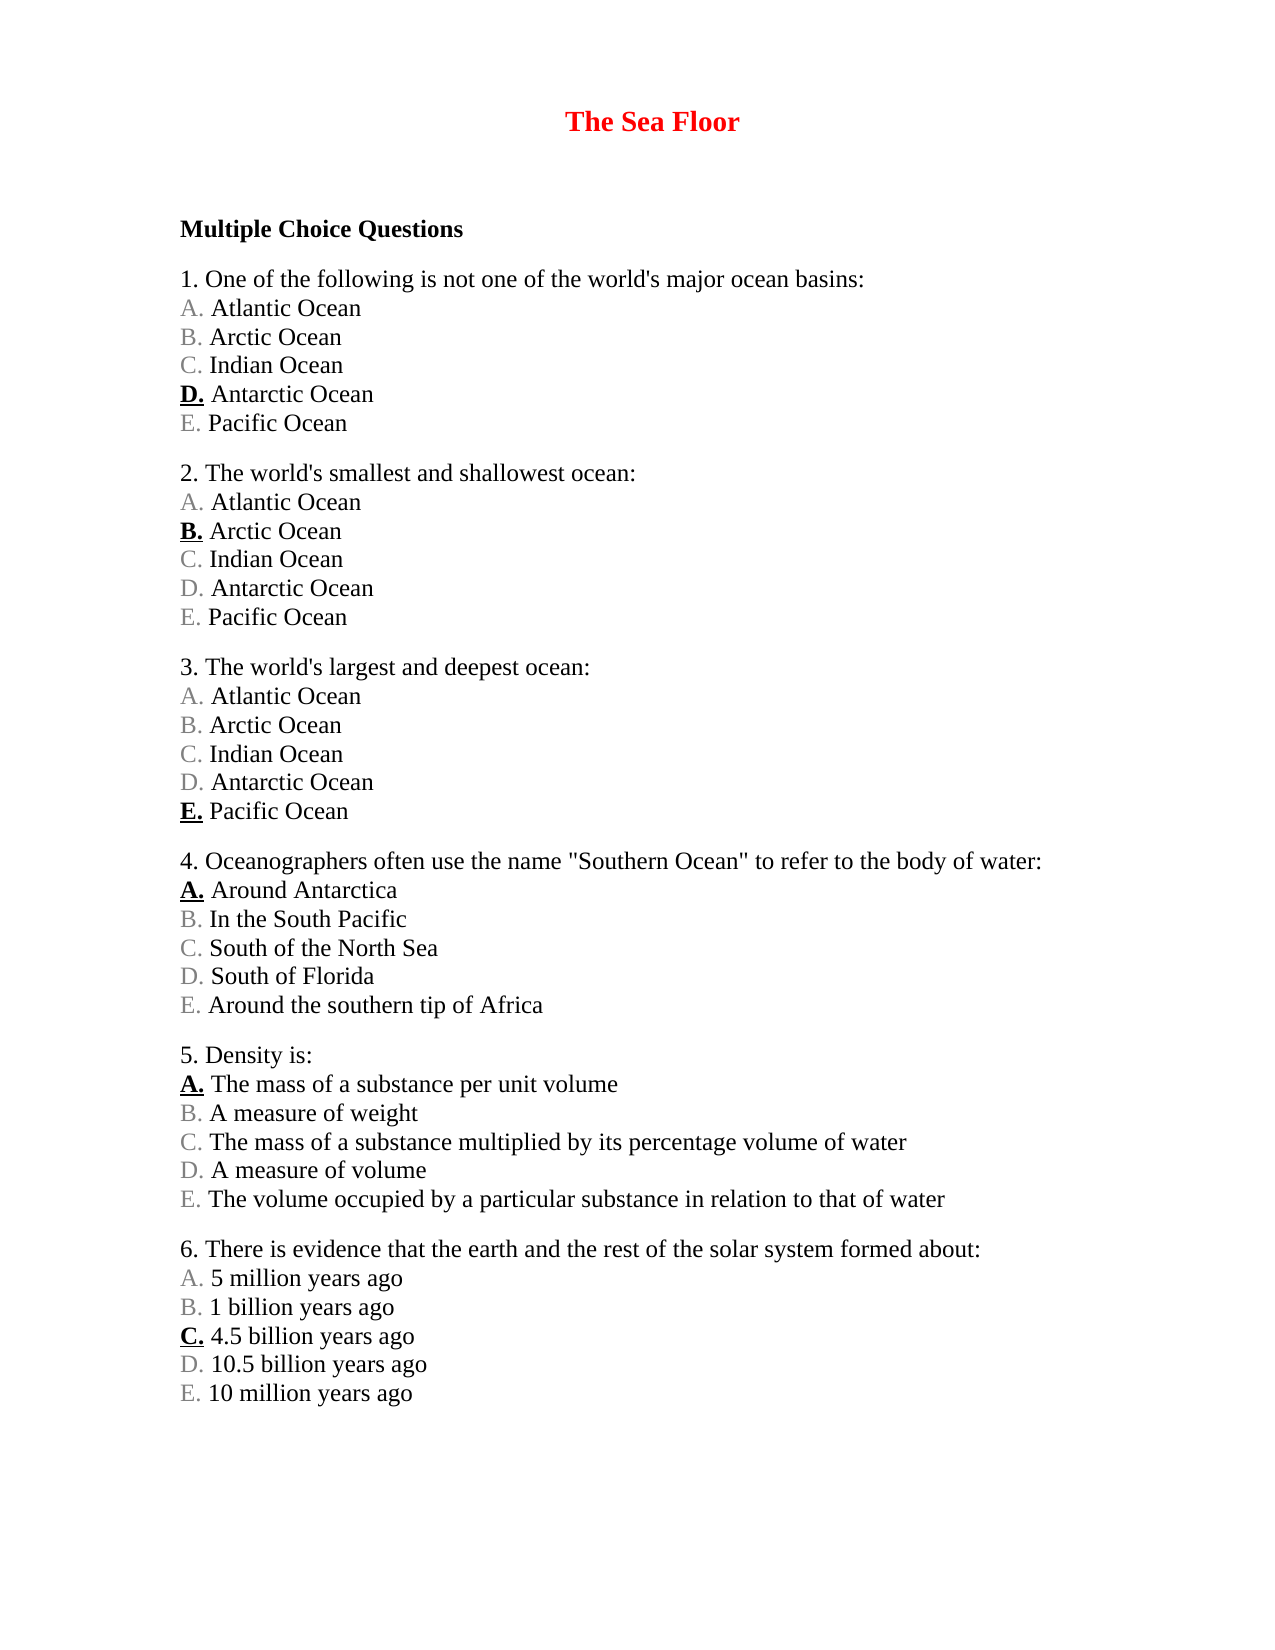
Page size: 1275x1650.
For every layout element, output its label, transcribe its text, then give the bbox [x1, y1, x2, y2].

text 3. The world's largest and deepest ocean: A. Atlantic Ocean B. Arctic Ocean C. Indian Ocean D. Antarctic Ocean E. Pacific Ocean [180, 652, 1125, 825]
text Multiple Choice Questions [180, 192, 1125, 264]
text 4. Oceanographers often use the name "Southern Ocean" to refer to the body of water: A. Around Antarctica B. In the South Pacific C. South of the North Sea D. South of Florida E. Around the southern tip of Africa [180, 846, 1125, 1019]
text The Sea Floor [180, 104, 1125, 137]
text 2. The world's smallest and shallowest ocean: A. Atlantic Ocean B. Arctic Ocean C. Indian Ocean D. Antarctic Ocean E. Pacific Ocean [180, 458, 1125, 631]
text 1. One of the following is not one of the world's major ocean basins: A. Atlantic Ocean B. Arctic Ocean C. Indian Ocean D. Antarctic Ocean E. Pacific Ocean [180, 264, 1125, 437]
text 5. Density is: A. The mass of a substance per unit volume B. A measure of weight C. The mass of a substance multiplied by its percentage volume of water D. A measure of volume E. The volume occupied by a particular substance in relation to that of water [180, 1041, 1125, 1213]
text 6. There is evidence that the earth and the rest of the solar system formed about: A. 5 million years ago B. 1 billion years ago C. 4.5 billion years ago D. 10.5 billion years ago E. 10 million years ago [180, 1234, 1125, 1407]
